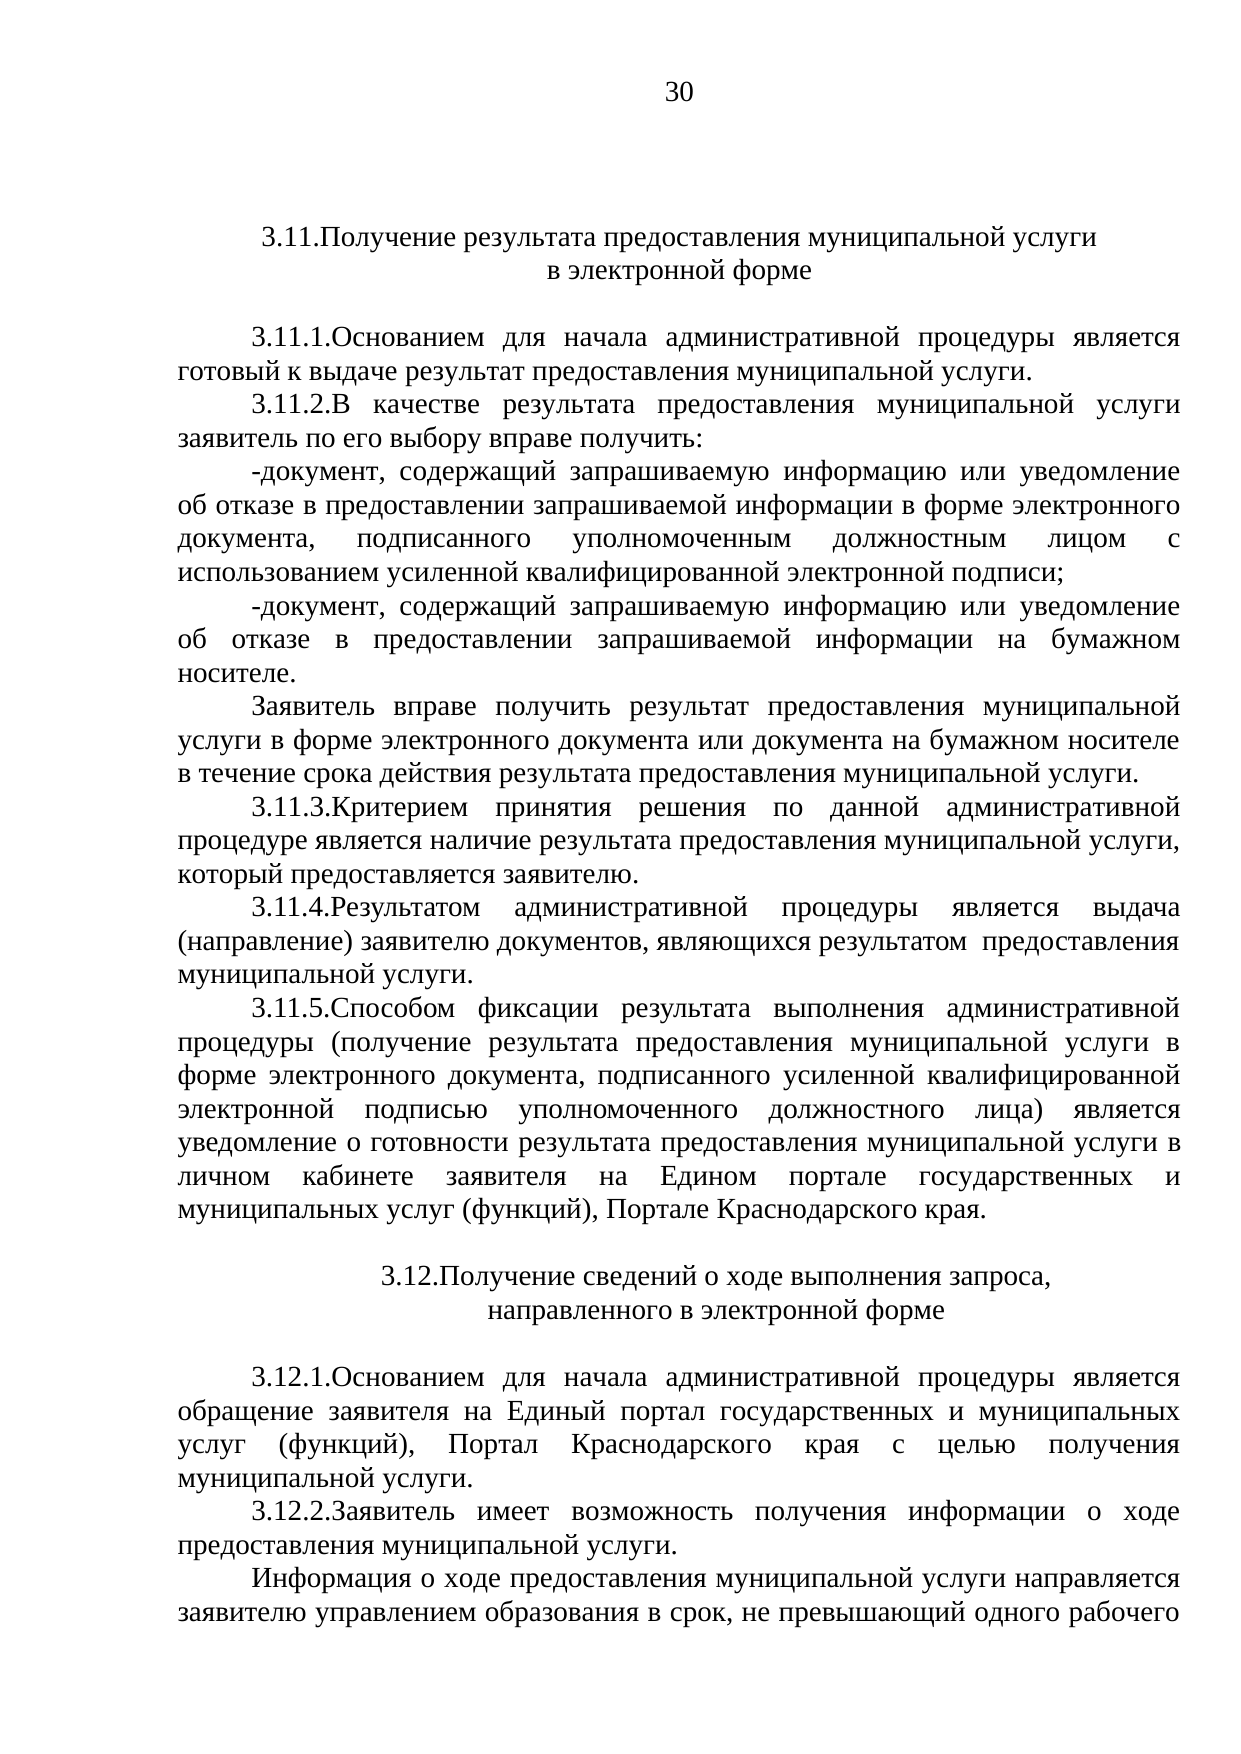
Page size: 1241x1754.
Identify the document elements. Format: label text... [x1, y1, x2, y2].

text 3.11.Получение результата предоставления муниципальной услуги [177, 219, 1181, 252]
text 3.12.1.Основанием для начала административной процедуры является обращение заявителя на Единый портал государственных и муниципальных услуг (функций), Портал Краснодарского края с целью получения муниципальной услуги. [177, 1359, 1181, 1493]
text 3.11.3.Критерием принятия решения по данной административной процедуре является наличие результата предоставления муниципальной услуги, который предоставляется заявителю. [177, 789, 1181, 889]
text 3.11.2.В качестве результата предоставления муниципальной услуги заявитель по его выбору вправе получить: [177, 386, 1181, 453]
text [177, 1560, 1181, 1627]
text -документ, содержащий запрашиваемую информацию или уведомление об отказе в предоставлении запрашиваемой информации в форме электронного документа, подписанного уполномоченным должностным лицом с использованием усиленной квалифицированной электронной подписи; [177, 453, 1181, 588]
text 3.11.1.Основанием для начала административной процедуры является готовый к выдаче результат предоставления муниципальной услуги. [177, 319, 1181, 386]
text 3.12.2.Заявитель имеет возможность получения информации о ходе предоставления муниципальной услуги. [177, 1493, 1181, 1560]
text в электронной форме [177, 252, 1181, 286]
text направленного в электронной форме [177, 1292, 1181, 1326]
text муниципальной услуги. [177, 957, 1181, 990]
text -документ, содержащий запрашиваемую информацию или уведомление об отказе в предоставлении запрашиваемой информации на бумажном носителе. [177, 588, 1181, 688]
text 3.11.5.Способом фиксации результата выполнения административной процедуры (получение результата предоставления муниципальной услуги в форме электронного документа, подписанного усиленной квалифицированной электронной подписью уполномоченного должностного лица) является уведомление о готовности результата предоставления муниципальной услуги в личном кабинете заявителя на Едином портале государственных и муниципальных услуг (функций), Портале Краснодарского края. [177, 990, 1181, 1225]
text 3.11.4.Результатом административной процедуры является выдача (направление) заявителю документов, являющихся результатом предоставления [177, 889, 1181, 957]
text 3.12.Получение сведений о ходе выполнения запроса, [177, 1258, 1181, 1292]
text Заявитель вправе получить результат предоставления муниципальной услуги в форме электронного документа или документа на бумажном носителе в течение срока действия результата предоставления муниципальной услуги. [177, 688, 1181, 789]
